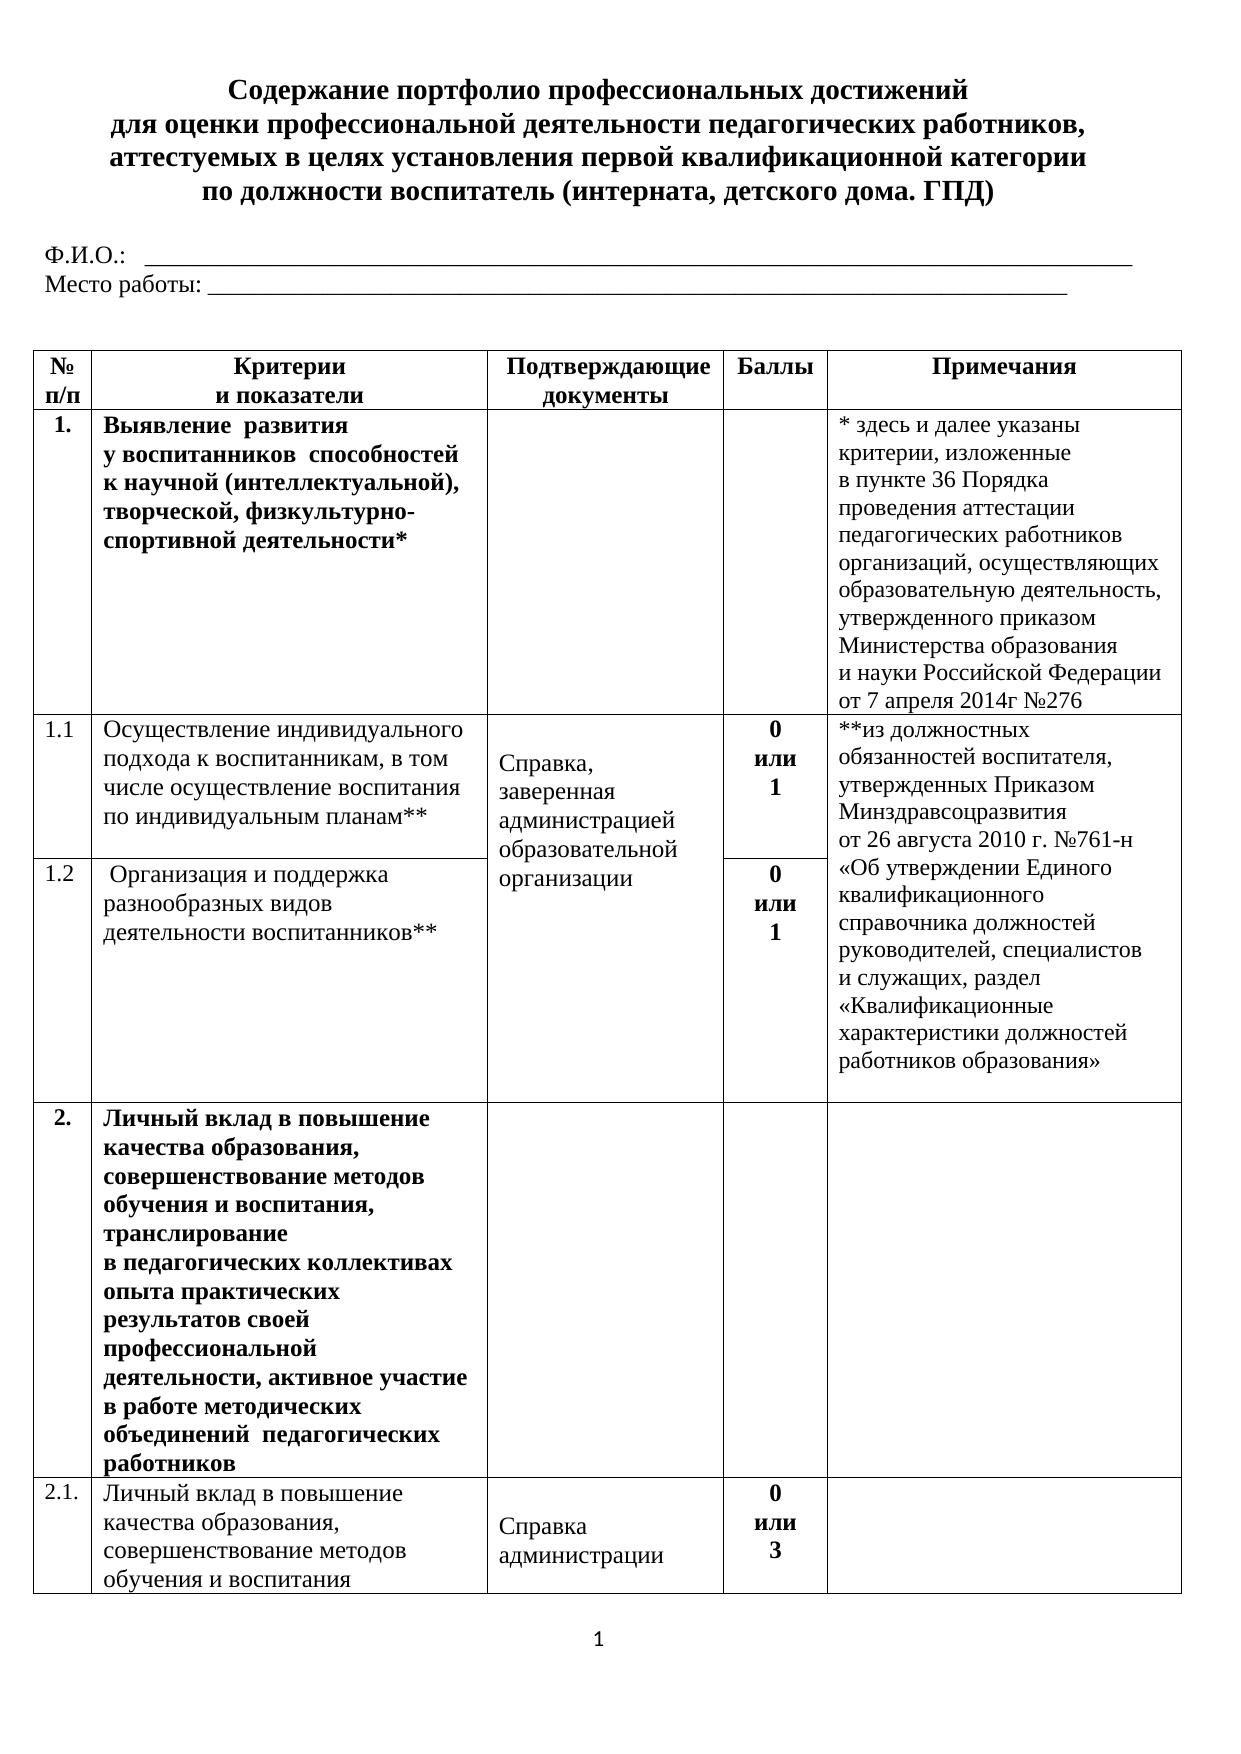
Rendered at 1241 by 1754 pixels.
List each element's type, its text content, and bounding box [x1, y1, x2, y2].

table_header Баллы [724, 351, 827, 409]
table_cell Личный вклад в повышение качества образования, совершенствование методов обучения и воспитания [92, 1478, 487, 1593]
table_cell * здесь и далее указаны критерии, изложенные в пункте 36 Порядка проведения аттестации педагогических работников организаций, осуществляющих образовательную деятельность, утвержденного приказом Министерства образования и науки Российской Федерации от 7 апреля 2014г №276 [828, 410, 1181, 713]
table_cell 1.1 [34, 715, 91, 858]
table_cell [828, 1103, 1181, 1477]
table_header № п/п [34, 351, 91, 409]
table_cell Личный вклад в повышение качества образования, совершенствование методов обучения и воспитания, транслирование в педагогических коллективах опыта практических результатов своей профессиональной деятельности, активное участие в работе методических объединений педагогических работников [92, 1103, 487, 1477]
table_header Подтверждающие документы [488, 351, 723, 409]
text аттестуемых в целях установления первой квалификационной категории [44, 139, 1152, 173]
text по должности воспитатель (интерната, детского дома. ГПД) [44, 173, 1152, 207]
table_cell [488, 1103, 723, 1477]
table_cell [488, 410, 723, 713]
table_cell Осуществление индивидуального подхода к воспитанникам, в том числе осуществление воспитания по индивидуальным планам** [92, 715, 487, 858]
table_cell [724, 410, 827, 713]
table_header Критерии и показатели [92, 351, 487, 409]
table_cell [828, 1478, 1181, 1593]
text для оценки профессиональной деятельности педагогических работников, [44, 106, 1152, 139]
table_cell 2. [34, 1103, 91, 1477]
table_cell 2.1. [34, 1478, 91, 1593]
table_cell 1.2 [34, 859, 91, 1102]
table_cell Организация и поддержка разнообразных видов деятельности воспитанников** [92, 859, 487, 1102]
table_cell 1. [34, 410, 91, 713]
table_cell 0 или 1 [724, 859, 827, 1102]
text Место работы: ___________________________________________________________________________ [44, 269, 1196, 298]
table_cell [724, 1103, 827, 1477]
table_cell 0 или 1 [724, 715, 827, 858]
table_cell Справка, заверенная администрацией образовательной организации [488, 715, 723, 1102]
table_cell 0 или 3 [724, 1478, 827, 1593]
table_header Примечания [828, 351, 1181, 409]
text Ф.И.О.: _______________________________________________________________________________ [44, 240, 1152, 269]
table_cell Выявление развития у воспитанников способностей к научной (интеллектуальной), творческой, физкультурно-спортивной деятельности* [92, 410, 487, 713]
text Содержание портфолио профессиональных достижений [44, 72, 1152, 106]
table_cell **из должностных обязанностей воспитателя, утвержденных Приказом Минздравсоцразвития от 26 августа . №761-н «Об утверждении Единого квалификационного справочника должностей руководителей, специалистов и служащих, раздел «Квалификационные характеристики должностей работников образования» [828, 715, 1181, 1102]
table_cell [488, 1478, 723, 1593]
